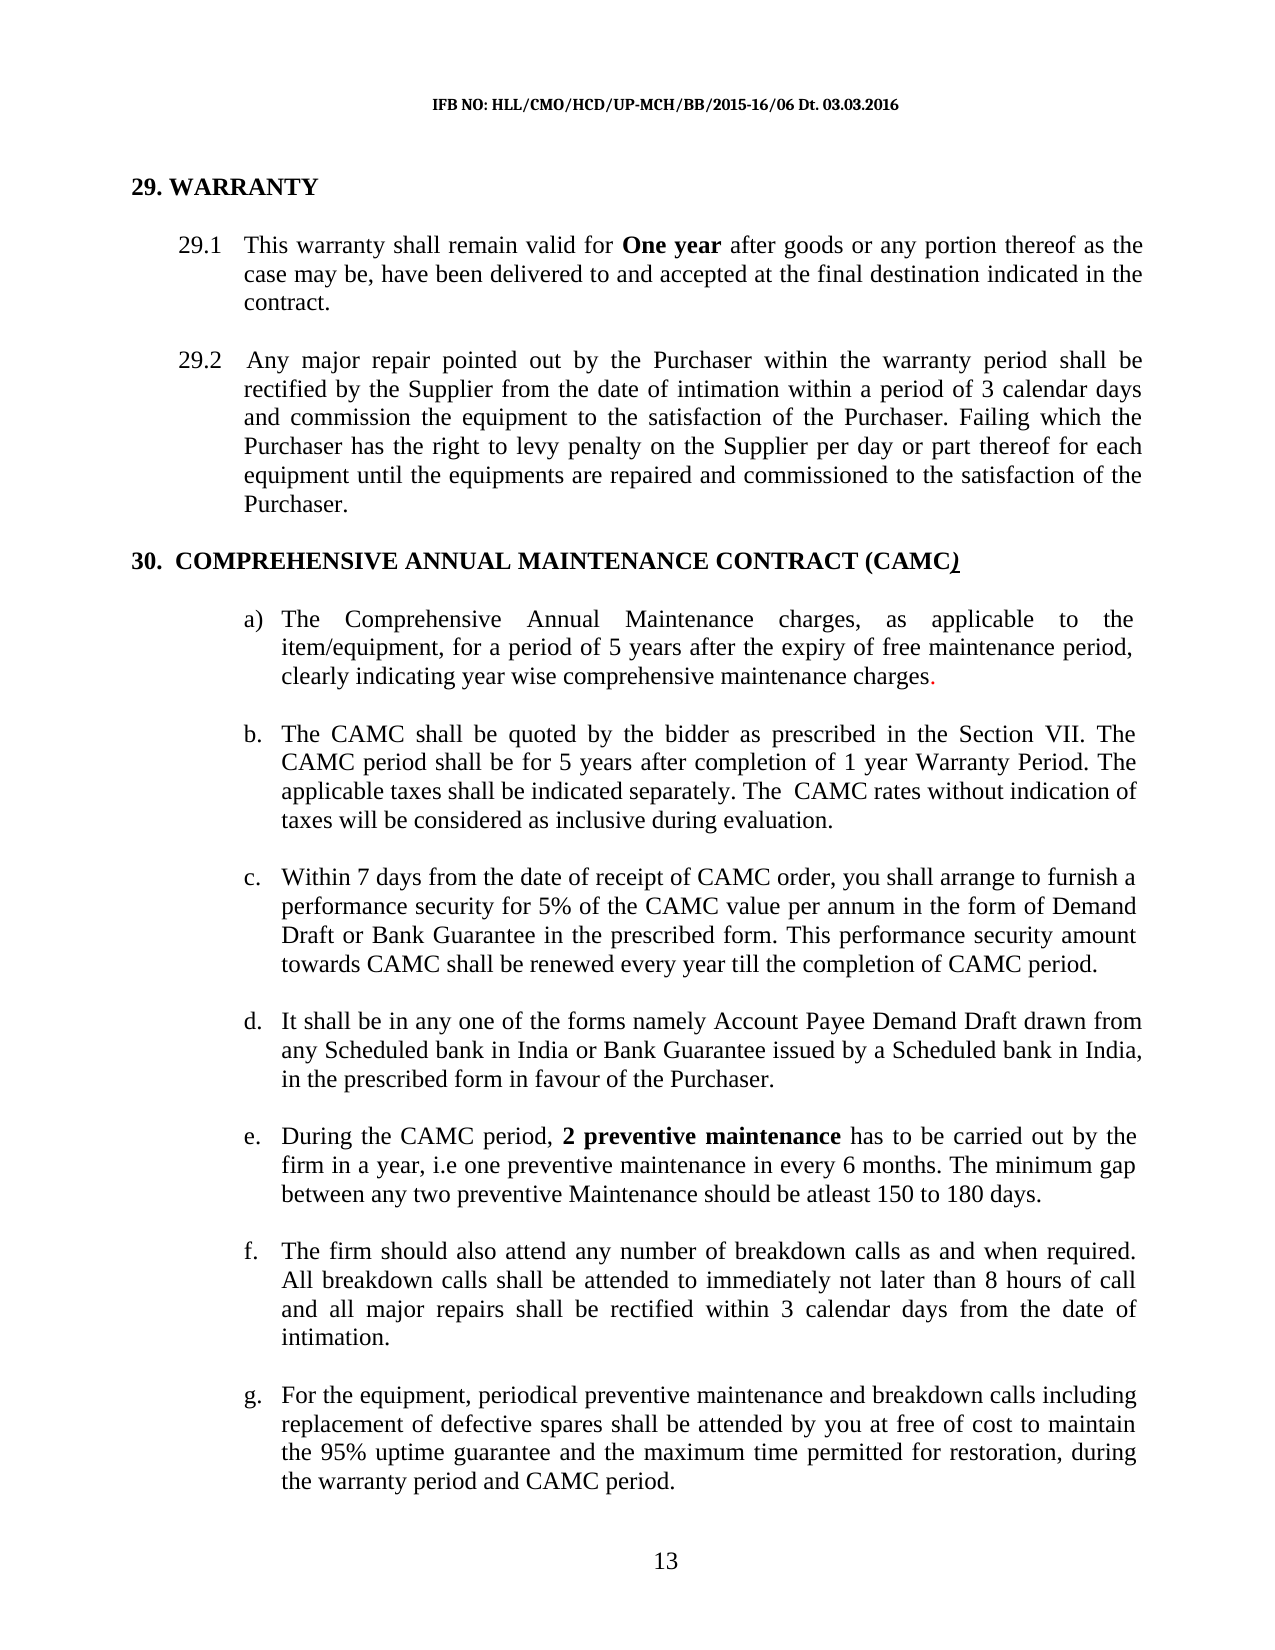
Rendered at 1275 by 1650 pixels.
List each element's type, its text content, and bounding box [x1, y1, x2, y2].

list The Comprehensive Annual Maintenance charges, as applicable to the item/equipment, for a period of 5 years after the expiry of free maintenance period, clearly indicating year wise comprehensive maintenance charges. [244, 604, 1134, 690]
text 29.1 This warranty shall remain valid for One year after goods or any portion thereof as the case may be, have been delivered to and accepted at the final destination indicated in the contract. [178, 230, 1144, 316]
list The firm should also attend any number of breakdown calls as and when required. All breakdown calls shall be attended to immediately not later than 8 hours of call and all major repairs shall be rectified within 3 calendar days from the date of intimation. [244, 1236, 1137, 1351]
list Within 7 days from the date of receipt of CAMC order, you shall arrange to furnish a performance security for 5% of the CAMC value per annum in the form of Demand Draft or Bank Guarantee in the prescribed form. This performance security amount towards CAMC shall be renewed every year till the completion of CAMC period. [244, 862, 1137, 977]
text 29.2 Any major repair pointed out by the Purchaser within the warranty period shall be rectified by the Supplier from the date of intimation within a period of 3 calendar days and commission the equipment to the satisfaction of the Purchaser. Failing which the Purchaser has the right to levy penalty on the Supplier per day or part thereof for each equipment until the equipments are repaired and commissioned to the satisfaction of the Purchaser. [178, 345, 1144, 517]
list The CAMC shall be quoted by the bidder as prescribed in the Section VII. The CAMC period shall be for 5 years after completion of 1 year Warranty Period. The applicable taxes shall be indicated separately. The CAMC rates without indication of taxes will be considered as inclusive during evaluation. [244, 719, 1137, 834]
list For the equipment, periodical preventive maintenance and breakdown calls including replacement of defective spares shall be attended by you at free of cost to maintain the 95% uptime guarantee and the maximum time permitted for restoration, during the warranty period and CAMC period. [244, 1380, 1137, 1495]
list It shall be in any one of the forms namely Account Payee Demand Draft drawn from any Scheduled bank in India or Bank Guarantee issued by a Scheduled bank in India, in the prescribed form in favour of the Purchaser. [244, 1006, 1144, 1092]
text 30. COMPREHENSIVE ANNUAL MAINTENANCE CONTRACT (CAMC) [131, 546, 1134, 575]
list During the CAMC period, 2 preventive maintenance has to be carried out by the firm in a year, i.e one preventive maintenance in every 6 months. The minimum gap between any two preventive Maintenance should be atleast 150 to 180 days. [244, 1121, 1137, 1207]
text 29. WARRANTY [131, 172, 1200, 201]
